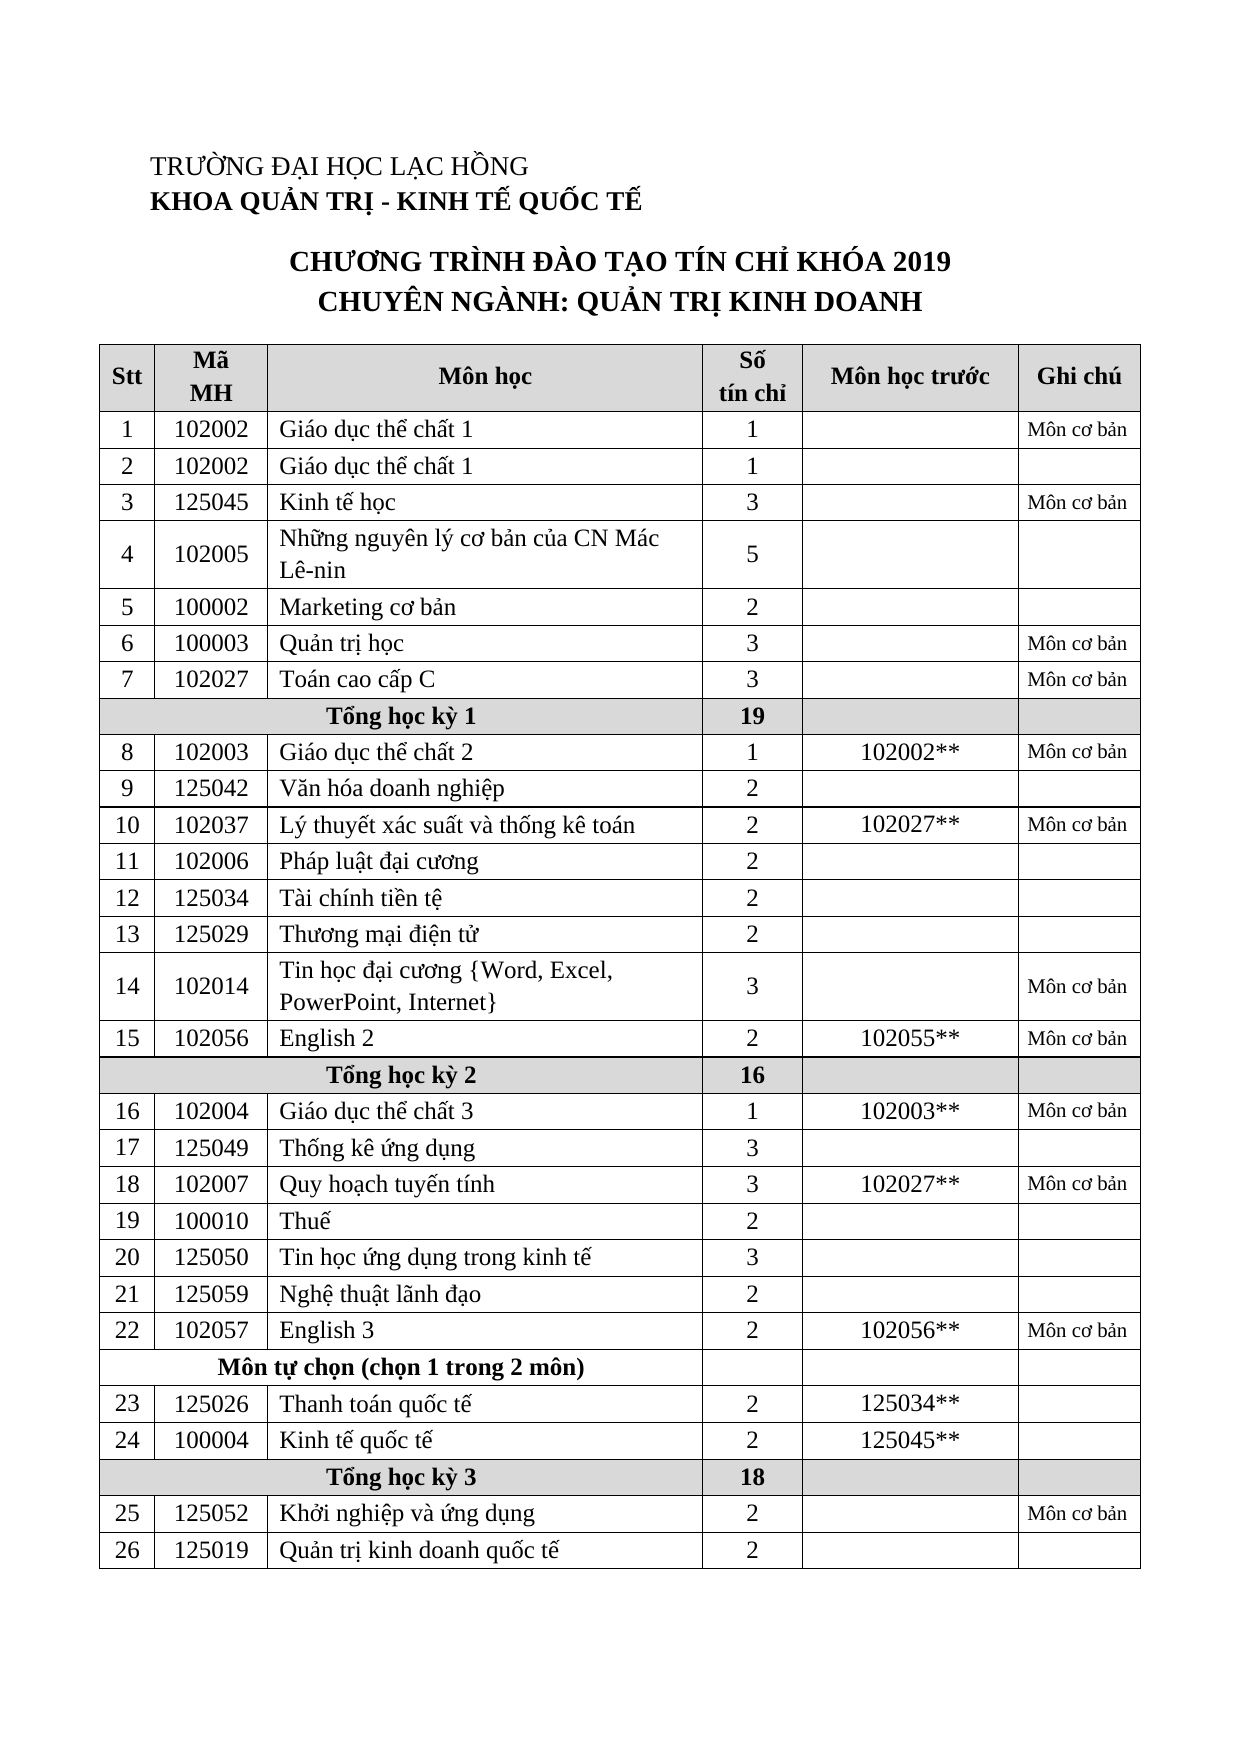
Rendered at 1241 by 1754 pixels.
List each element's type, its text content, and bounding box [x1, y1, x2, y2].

table_cell [1019, 1533, 1140, 1568]
table_cell [803, 917, 1018, 952]
table_cell Thương mại điện tử [268, 917, 702, 952]
table_cell 2 [703, 589, 802, 625]
table_cell 2 [100, 449, 154, 484]
table_header Số tín chỉ [703, 345, 802, 411]
table_cell 19 [703, 699, 802, 734]
table_cell [803, 1350, 1018, 1385]
table_cell 3 [703, 1167, 802, 1202]
table_cell 2 [703, 1021, 802, 1056]
table_cell 3 [703, 662, 802, 697]
table_cell 3 [703, 485, 802, 520]
table_cell 21 [100, 1277, 154, 1312]
table_cell 9 [100, 771, 154, 806]
table_cell 5 [703, 521, 802, 588]
table_cell [803, 699, 1018, 734]
table_cell 125019 [155, 1533, 267, 1568]
table_cell 125049 [155, 1130, 267, 1166]
table_cell Quản trị học [268, 626, 702, 661]
table_header Mã MH [155, 345, 267, 411]
table_cell 125034** [803, 1386, 1018, 1422]
table_cell Quy hoạch tuyến tính [268, 1167, 702, 1202]
table_cell [1019, 880, 1140, 916]
table_cell [1019, 1277, 1140, 1312]
table_cell 18 [703, 1460, 802, 1495]
table_cell Môn cơ bản [1019, 1313, 1140, 1349]
table_cell 6 [100, 626, 154, 661]
table_cell 2 [703, 1496, 802, 1532]
table_cell 12 [100, 880, 154, 916]
table_cell Môn cơ bản [1019, 662, 1140, 697]
table_cell [1019, 844, 1140, 879]
table_cell 2 [703, 844, 802, 879]
table_cell Môn cơ bản [1019, 953, 1140, 1020]
table_cell [1019, 1460, 1140, 1495]
table_cell 125034 [155, 880, 267, 916]
table_cell Môn cơ bản [1019, 735, 1140, 770]
table_cell Thống kê ứng dụng [268, 1130, 702, 1166]
table_cell [803, 662, 1018, 697]
table_cell Giáo dục thể chất 1 [268, 449, 702, 484]
table_cell [1019, 521, 1140, 588]
table_cell [703, 1350, 802, 1385]
table_cell [1019, 449, 1140, 484]
table_cell [803, 771, 1018, 806]
table_cell 14 [100, 953, 154, 1020]
table_cell [803, 844, 1018, 879]
table_cell 2 [703, 880, 802, 916]
table_cell 102027** [803, 808, 1018, 843]
table_cell 102002 [155, 449, 267, 484]
table_cell Môn cơ bản [1019, 1496, 1140, 1532]
table_cell Thanh toán quốc tế [268, 1386, 702, 1422]
table_cell Tin học đại cương {Word, Excel, PowerPoint, Internet} [268, 953, 702, 1020]
table_cell 2 [703, 1204, 802, 1239]
table_cell 7 [100, 662, 154, 697]
table_cell Môn cơ bản [1019, 1094, 1140, 1129]
table_cell [803, 485, 1018, 520]
table_cell 2 [703, 808, 802, 843]
table_cell [1019, 1058, 1140, 1093]
table_cell 125026 [155, 1386, 267, 1422]
table_cell Giáo dục thể chất 3 [268, 1094, 702, 1129]
table_cell 102055** [803, 1021, 1018, 1056]
table_header Môn học trước [803, 345, 1018, 411]
table_cell 2 [703, 1277, 802, 1312]
table_cell 3 [100, 485, 154, 520]
table_cell 102005 [155, 521, 267, 588]
table_cell 125059 [155, 1277, 267, 1312]
table_cell Tổng học kỳ 2 [100, 1058, 702, 1093]
table_cell Thuế [268, 1204, 702, 1239]
table_cell Tài chính tiền tệ [268, 880, 702, 916]
table_cell 125042 [155, 771, 267, 806]
table_cell English 2 [268, 1021, 702, 1056]
table_cell [1019, 1204, 1140, 1239]
table_cell [1019, 917, 1140, 952]
table_cell 102056 [155, 1021, 267, 1056]
table_cell [1019, 1386, 1140, 1422]
table_cell 23 [100, 1386, 154, 1422]
table_cell Môn cơ bản [1019, 485, 1140, 520]
table_cell [803, 1204, 1018, 1239]
table_cell [803, 412, 1018, 448]
table_cell 125045 [155, 485, 267, 520]
table_cell 13 [100, 917, 154, 952]
table_cell Nghệ thuật lãnh đạo [268, 1277, 702, 1312]
table_cell Marketing cơ bản [268, 589, 702, 625]
table_cell 102057 [155, 1313, 267, 1349]
table_cell [1019, 1350, 1140, 1385]
text KHOA QUẢN TRỊ - KINH TẾ QUỐC TẾ [150, 185, 1090, 216]
table_cell 125050 [155, 1240, 267, 1276]
table_cell [803, 1533, 1018, 1568]
table_cell [803, 449, 1018, 484]
table_cell 11 [100, 844, 154, 879]
table_cell 102003** [803, 1094, 1018, 1129]
table_cell 102014 [155, 953, 267, 1020]
table_cell [803, 626, 1018, 661]
table_header Stt [100, 345, 154, 411]
table_cell [803, 589, 1018, 625]
table_cell [803, 1496, 1018, 1532]
table_cell 100004 [155, 1423, 267, 1458]
table_cell Văn hóa doanh nghiệp [268, 771, 702, 806]
table_cell 2 [703, 771, 802, 806]
text CHƯƠNG TRÌNH ĐÀO TẠO TÍN CHỈ KHÓA 2019 [150, 244, 1090, 277]
table_cell Lý thuyết xác suất và thống kê toán [268, 808, 702, 843]
table_cell [803, 1130, 1018, 1166]
table_cell 102003 [155, 735, 267, 770]
table_cell [1019, 771, 1140, 806]
table_cell [1019, 1240, 1140, 1276]
table_cell [1019, 1423, 1140, 1458]
table_cell 1 [703, 412, 802, 448]
table_cell Môn tự chọn (chọn 1 trong 2 môn) [100, 1350, 702, 1385]
table_cell 102007 [155, 1167, 267, 1202]
table_cell 1 [703, 1094, 802, 1129]
table_cell English 3 [268, 1313, 702, 1349]
table_cell Tổng học kỳ 3 [100, 1460, 702, 1495]
table_cell [803, 1277, 1018, 1312]
table_cell 1 [703, 449, 802, 484]
table_cell 3 [703, 1240, 802, 1276]
table_cell 102027 [155, 662, 267, 697]
table_cell Môn cơ bản [1019, 1167, 1140, 1202]
table_cell 100002 [155, 589, 267, 625]
table_cell Kinh tế học [268, 485, 702, 520]
table_cell 3 [703, 953, 802, 1020]
table_cell Giáo dục thể chất 1 [268, 412, 702, 448]
table_header Ghi chú [1019, 345, 1140, 411]
table_header Môn học [268, 345, 702, 411]
table_cell 17 [100, 1130, 154, 1166]
table_cell Tổng học kỳ 1 [100, 699, 702, 734]
table_cell 125052 [155, 1496, 267, 1532]
table_cell 15 [100, 1021, 154, 1056]
table_cell 1 [703, 735, 802, 770]
table_cell Môn cơ bản [1019, 808, 1140, 843]
table_cell 2 [703, 1423, 802, 1458]
text CHUYÊN NGÀNH: QUẢN TRỊ KINH DOANH [150, 284, 1090, 317]
table_cell 18 [100, 1167, 154, 1202]
table_cell 102004 [155, 1094, 267, 1129]
table_cell 5 [100, 589, 154, 625]
table_cell 125029 [155, 917, 267, 952]
table_cell [1019, 699, 1140, 734]
table_cell 102002** [803, 735, 1018, 770]
table_cell 2 [703, 1533, 802, 1568]
table_cell 25 [100, 1496, 154, 1532]
table_cell 4 [100, 521, 154, 588]
table_cell 100003 [155, 626, 267, 661]
table_cell 3 [703, 626, 802, 661]
table_cell 102056** [803, 1313, 1018, 1349]
table_cell [803, 953, 1018, 1020]
table_cell Môn cơ bản [1019, 1021, 1140, 1056]
table_cell Kinh tế quốc tế [268, 1423, 702, 1458]
table_cell Giáo dục thể chất 2 [268, 735, 702, 770]
table_cell 8 [100, 735, 154, 770]
table_cell 10 [100, 808, 154, 843]
table_cell 102037 [155, 808, 267, 843]
table_cell 1 [100, 412, 154, 448]
table_cell 19 [100, 1204, 154, 1239]
table_cell 2 [703, 917, 802, 952]
table_cell Pháp luật đại cương [268, 844, 702, 879]
text TRƯỜNG ĐẠI HỌC LẠC HỒNG [150, 150, 1090, 181]
table_cell 2 [703, 1386, 802, 1422]
table_cell 102002 [155, 412, 267, 448]
table_cell Môn cơ bản [1019, 412, 1140, 448]
table_cell [803, 1240, 1018, 1276]
table_cell [1019, 589, 1140, 625]
table_cell Môn cơ bản [1019, 626, 1140, 661]
table_cell 16 [703, 1058, 802, 1093]
table_cell 125045** [803, 1423, 1018, 1458]
table_cell [1019, 1130, 1140, 1166]
table_cell 2 [703, 1313, 802, 1349]
table_cell Tin học ứng dụng trong kinh tế [268, 1240, 702, 1276]
table_cell 22 [100, 1313, 154, 1349]
table_cell Những nguyên lý cơ bản của CN Mác Lê-nin [268, 521, 702, 588]
table_cell 3 [703, 1130, 802, 1166]
table_cell Quản trị kinh doanh quốc tế [268, 1533, 702, 1568]
table_cell Khởi nghiệp và ứng dụng [268, 1496, 702, 1532]
table_cell [803, 521, 1018, 588]
table_cell 26 [100, 1533, 154, 1568]
table_cell 24 [100, 1423, 154, 1458]
table_cell [803, 1460, 1018, 1495]
table_cell 102027** [803, 1167, 1018, 1202]
table_cell [803, 880, 1018, 916]
table_cell 16 [100, 1094, 154, 1129]
table_cell Toán cao cấp C [268, 662, 702, 697]
table_cell [803, 1058, 1018, 1093]
table_cell 100010 [155, 1204, 267, 1239]
table_cell 20 [100, 1240, 154, 1276]
table_cell 102006 [155, 844, 267, 879]
